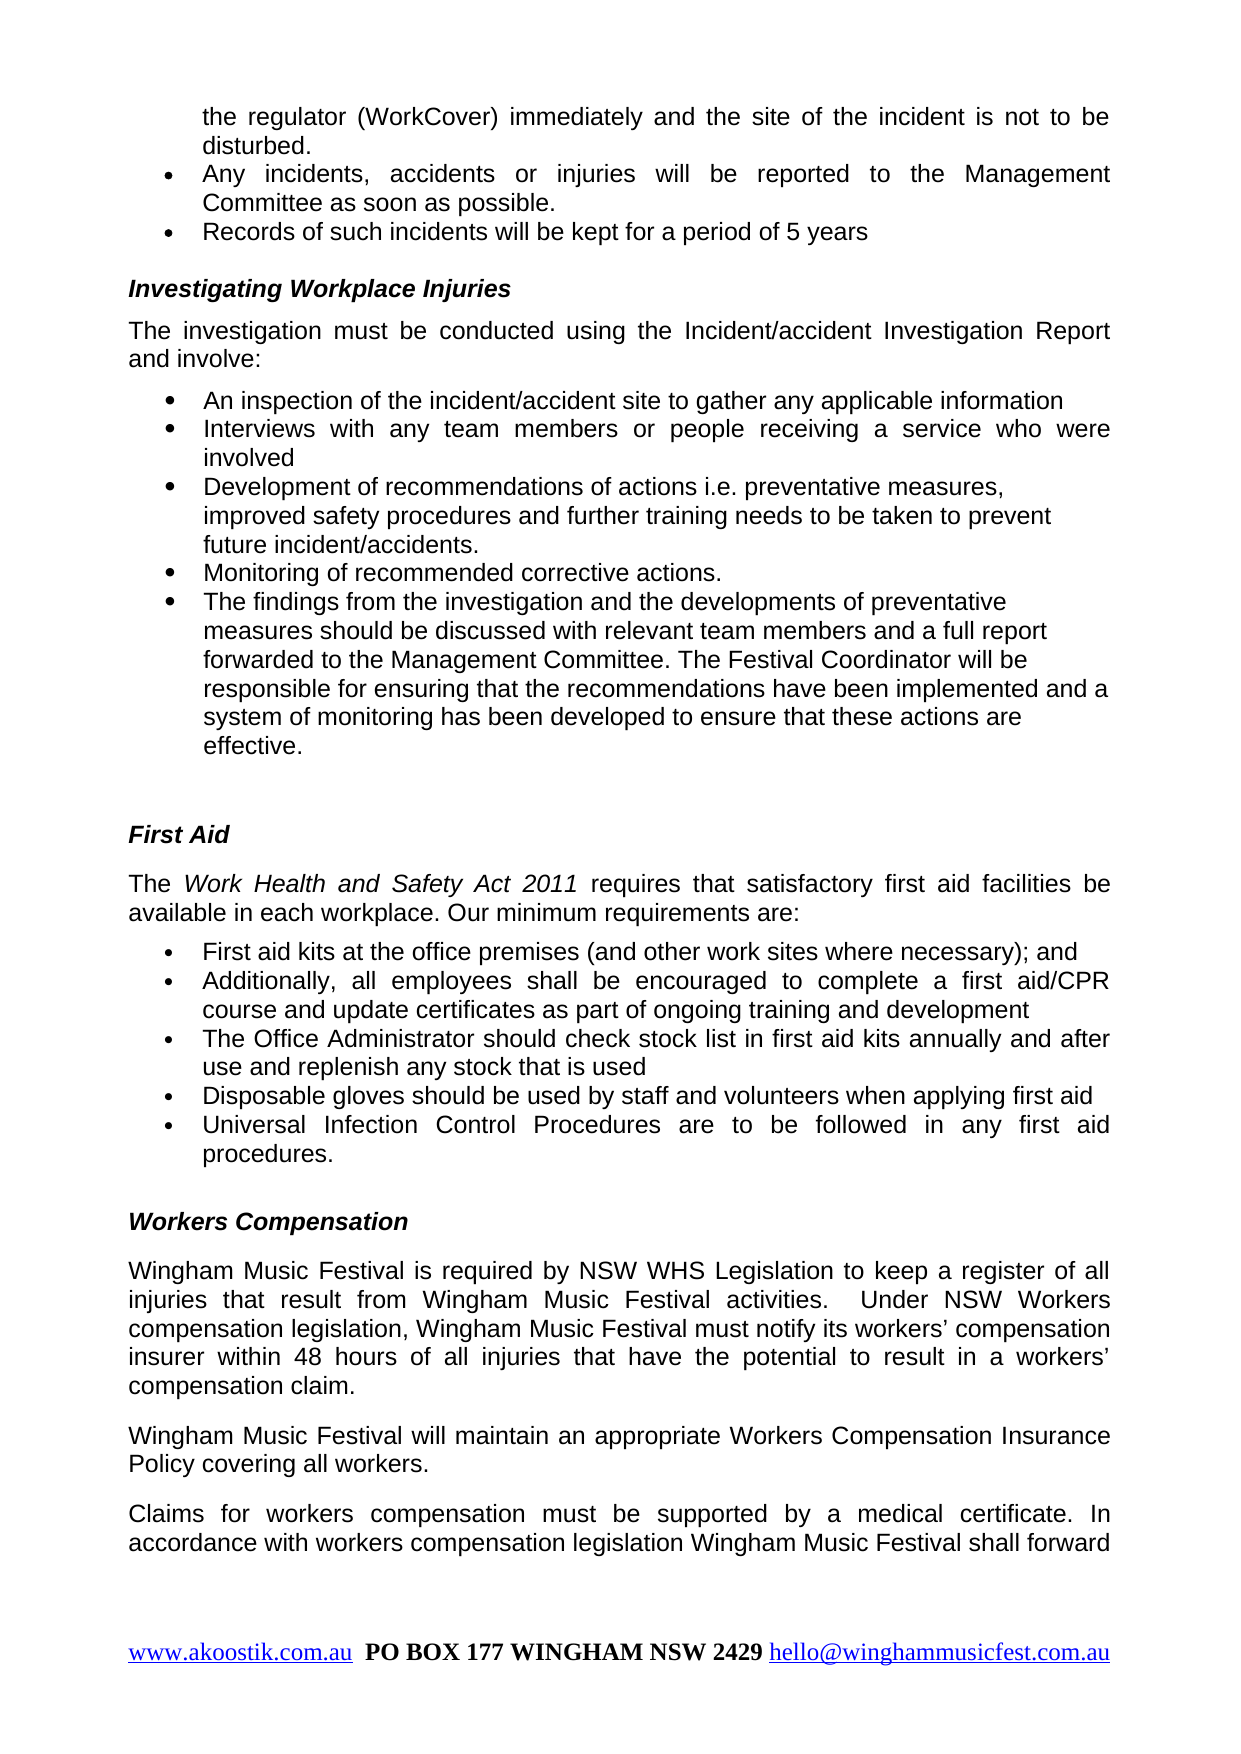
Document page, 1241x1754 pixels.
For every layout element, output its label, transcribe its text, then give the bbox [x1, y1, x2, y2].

text Wingham Music Festival will maintain an appropriate Workers Compensation Insurance Policy covering all workers. [128, 1421, 1112, 1478]
text Wingham Music Festival is required by NSW WHS Legislation to keep a register of all injuries that result from Wingham Music Festival activities. Under NSW Workers compensation legislation, Wingham Music Festival must notify its workers’ compensation insurer within 48 hours of all injuries that have the potential to result in a workers’ compensation claim. [128, 1256, 1112, 1400]
list Interviews with any team members or people receiving a service who were involved [166, 414, 1112, 472]
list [165, 102, 1112, 159]
text Investigating Workplace Injuries [128, 274, 1112, 303]
list Development of recommendations of actions i.e. preventative measures, improved safety procedures and further training needs to be taken to prevent future incident/accidents. [166, 472, 1112, 558]
list First aid kits at the office premises (and other work sites where necessary); and [165, 937, 1112, 966]
list Additionally, all employees shall be encouraged to complete a first aid/CPR course and update certificates as part of ongoing training and development [165, 966, 1112, 1024]
list An inspection of the incident/accident site to gather any applicable information [166, 386, 1112, 414]
list Any incidents, accidents or injuries will be reported to the Management Committee as soon as possible. [165, 159, 1112, 217]
list Universal Infection Control Procedures are to be followed in any first aid procedures. [165, 1110, 1112, 1167]
text First Aid [128, 820, 1112, 849]
list The Office Administrator should check stock list in first aid kits annually and after use and replenish any stock that is used [165, 1024, 1112, 1081]
list The findings from the investigation and the developments of preventative measures should be discussed with relevant team members and a full report forwarded to the Management Committee. The Festival Coordinator will be responsible for ensuring that the recommendations have been implemented and a system of monitoring has been developed to ensure that these actions are effective. [166, 587, 1112, 760]
text The Work Health and Safety Act 2011 requires that satisfactory first aid facilities be available in each workplace. Our minimum requirements are: [128, 869, 1112, 927]
list Monitoring of recommended corrective actions. [166, 558, 1112, 587]
text The investigation must be conducted using the Incident/accident Investigation Report and involve: [128, 316, 1112, 373]
list Disposable gloves should be used by staff and volunteers when applying first aid [165, 1081, 1112, 1110]
text Workers Compensation [128, 1207, 1112, 1235]
list Records of such incidents will be kept for a period of 5 years [165, 217, 1112, 246]
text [128, 1499, 1112, 1557]
